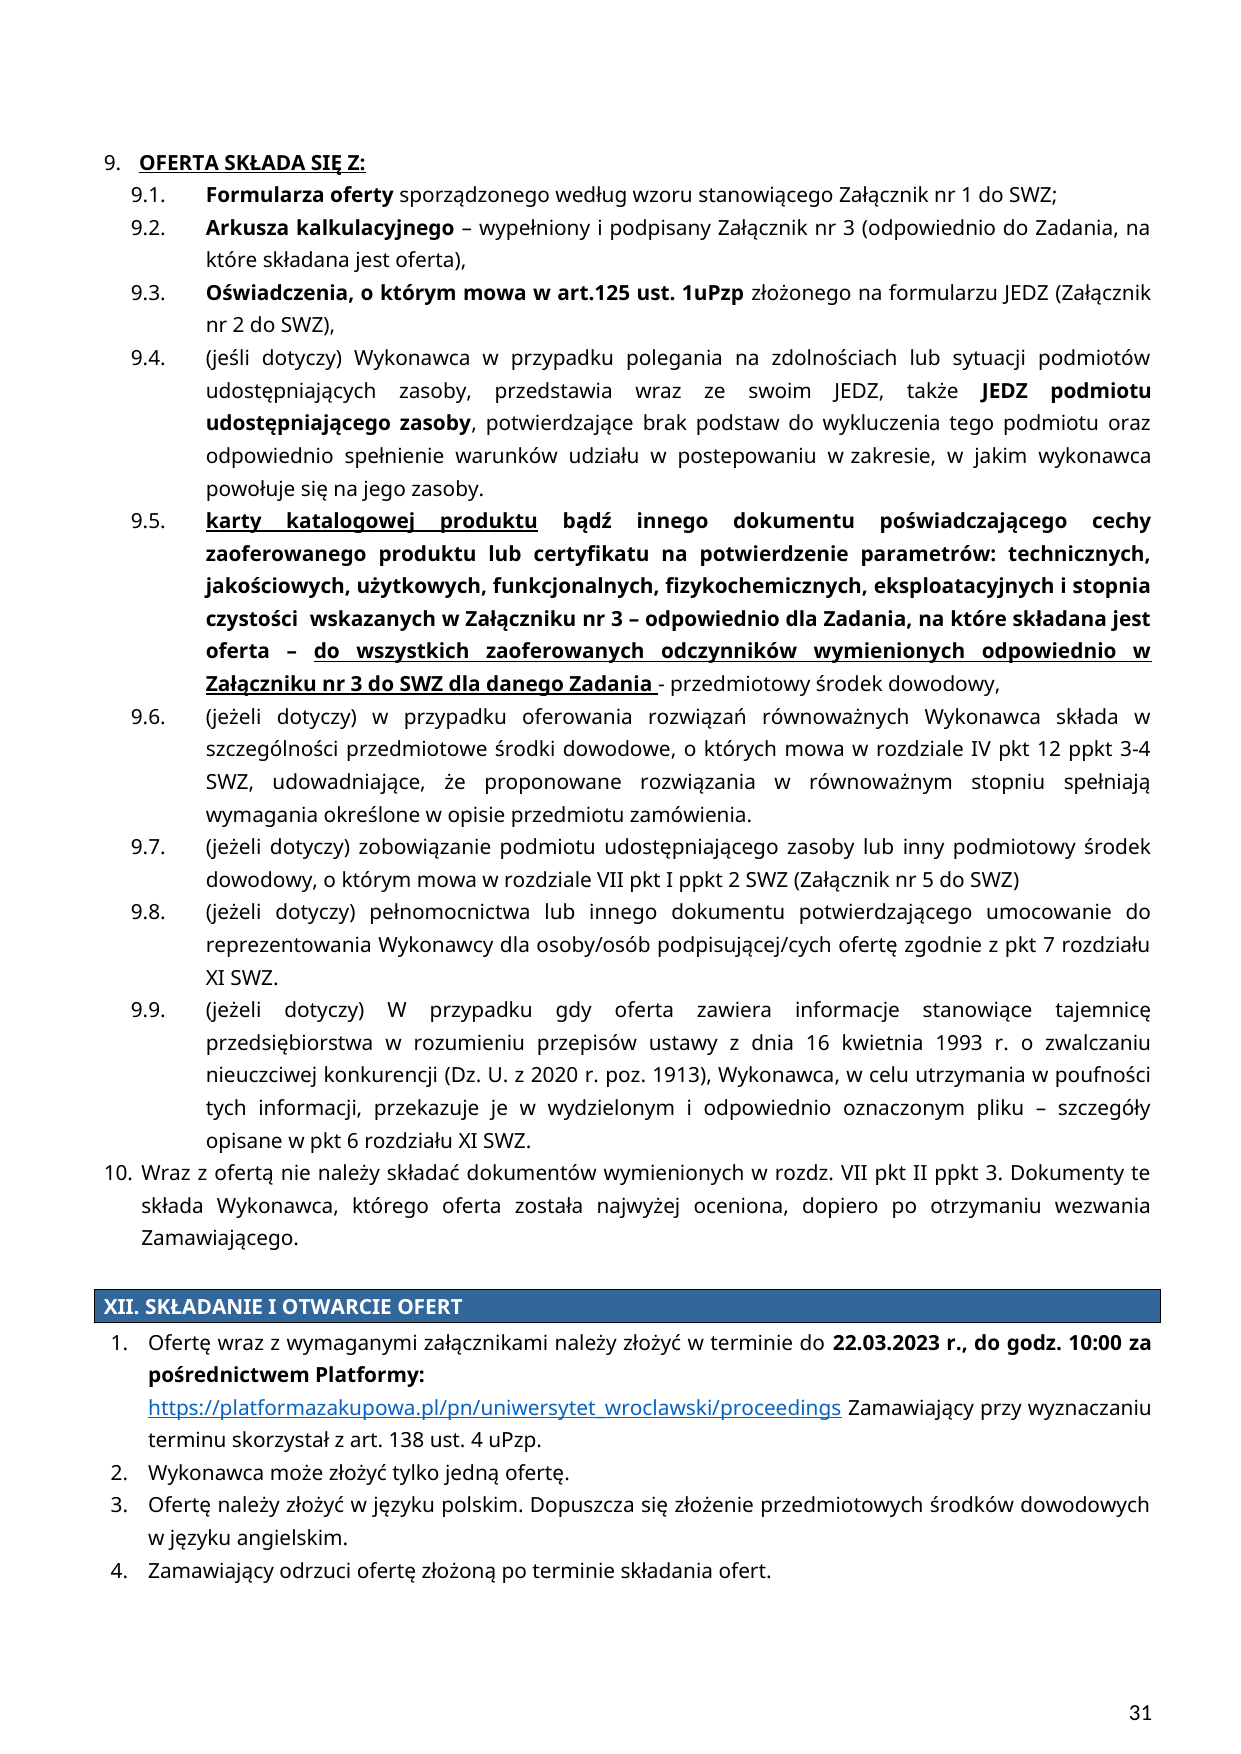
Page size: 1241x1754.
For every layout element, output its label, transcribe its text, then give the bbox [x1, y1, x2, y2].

subtitle XII. SKŁADANIE I OTWARCIE OFERT [95, 1290, 1160, 1322]
list https://platformazakupowa.pl/pn/uniwersytet_wroclawski/proceedings Zamawiający przy wyznaczaniu terminu skorzystał z art. 138 ust. 4 uPzp. [148, 1393, 1152, 1454]
list Wraz z ofertą nie należy składać dokumentów wymienionych w rozdz. VII pkt II ppkt 3. Dokumenty te składa Wykonawca, którego oferta została najwyżej oceniona, dopiero po otrzymaniu wezwania Zamawiającego. [103, 1158, 1152, 1252]
list karty katalogowej produktu bądź innego dokumentu poświadczającego cechy zaoferowanego produktu lub certyfikatu na potwierdzenie parametrów: technicznych, jakościowych, użytkowych, funkcjonalnych, fizykochemicznych, eksploatacyjnych i stopnia czystości wskazanych w Załączniku nr 3 – odpowiednio dla Zadania, na które składana jest oferta – do wszystkich zaoferowanych odczynników wymienionych odpowiednio w Załączniku nr 3 do SWZ dla danego Zadania - przedmiotowy środek dowodowy, [131, 506, 1152, 698]
list (jeśli dotyczy) Wykonawca w przypadku polegania na zdolnościach lub sytuacji podmiotów udostępniających zasoby, przedstawia wraz ze swoim JEDZ, także JEDZ podmiotu udostępniającego zasoby, potwierdzające brak podstaw do wykluczenia tego podmiotu oraz odpowiednio spełnienie warunków udziału w postepowaniu w zakresie, w jakim wykonawca powołuje się na jego zasoby. [131, 343, 1152, 502]
list Zamawiający odrzuci ofertę złożoną po terminie składania ofert. [110, 1556, 1152, 1584]
list (jeżeli dotyczy) w przypadku oferowania rozwiązań równoważnych Wykonawca składa w szczególności przedmiotowe środki dowodowe, o których mowa w rozdziale IV pkt 12 ppkt 3-4 SWZ, udowadniające, że proponowane rozwiązania w równoważnym stopniu spełniają wymagania określone w opisie przedmiotu zamówienia. [131, 702, 1152, 828]
list (jeżeli dotyczy) W przypadku gdy oferta zawiera informacje stanowiące tajemnicę przedsiębiorstwa w rozumieniu przepisów ustawy z dnia 16 kwietnia 1993 r. o zwalczaniu nieuczciwej konkurencji (Dz. U. z 2020 r. poz. 1913), Wykonawca, w celu utrzymania w poufności tych informacji, przekazuje je w wydzielonym i odpowiednio oznaczonym pliku – szczegóły opisane w pkt 6 rozdziału XI SWZ. [131, 995, 1152, 1154]
list Formularza oferty sporządzonego według wzoru stanowiącego Załącznik nr 1 do SWZ; [131, 180, 1152, 209]
list Ofertę wraz z wymaganymi załącznikami należy złożyć w terminie do 22.03.2023 r., do godz. 10:00 za pośrednictwem Platformy: [110, 1328, 1152, 1389]
list (jeżeli dotyczy) pełnomocnictwa lub innego dokumentu potwierdzającego umocowanie do reprezentowania Wykonawcy dla osoby/osób podpisującej/cych ofertę zgodnie z pkt 7 rozdziału XI SWZ. [131, 897, 1152, 991]
list Wykonawca może złożyć tylko jedną ofertę. [110, 1458, 1152, 1486]
list Oświadczenia, o którym mowa w art.125 ust. 1uPzp złożonego na formularzu JEDZ (Załącznik nr 2 do SWZ), [131, 278, 1152, 339]
list (jeżeli dotyczy) zobowiązanie podmiotu udostępniającego zasoby lub inny podmiotowy środek dowodowy, o którym mowa w rozdziale VII pkt I ppkt 2 SWZ (Załącznik nr 5 do SWZ) [131, 832, 1152, 893]
list Arkusza kalkulacyjnego – wypełniony i podpisany Załącznik nr 3 (odpowiednio do Zadania, na które składana jest oferta), [131, 213, 1152, 274]
list OFERTA SKŁADA SIĘ Z: [103, 148, 1152, 176]
list Ofertę należy złożyć w języku polskim. Dopuszcza się złożenie przedmiotowych środków dowodowych w języku angielskim. [110, 1491, 1152, 1552]
